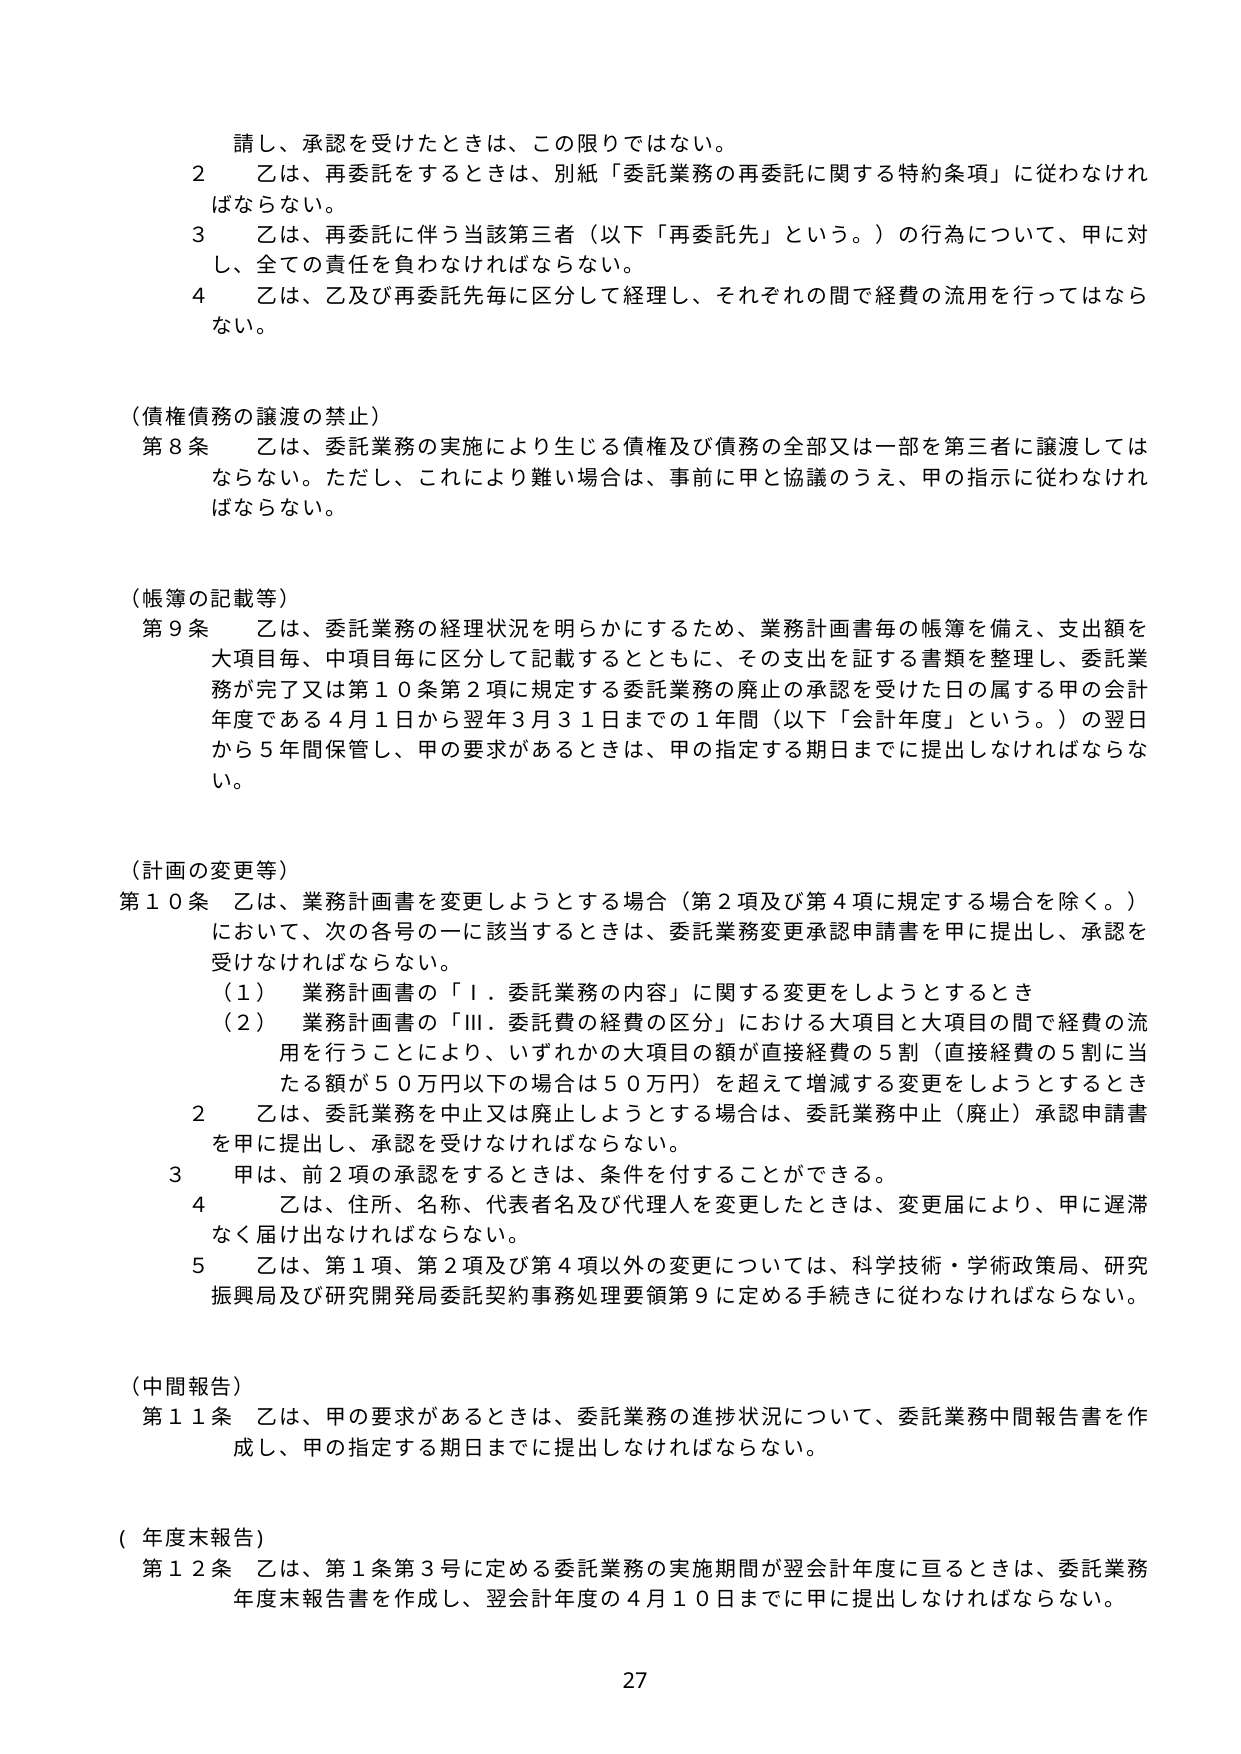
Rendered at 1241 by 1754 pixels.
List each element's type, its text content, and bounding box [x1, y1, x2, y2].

text （２） 業務計画書の「Ⅲ．委託費の経費の区分」における大項目と大項目の間で経費の流用を行うことにより、いずれかの大項目の額が直接経費の５割（直接経費の５割に当たる額が５０万円以下の場合は５０万円）を超えて増減する変更をしようとするとき [207, 1006, 1150, 1097]
text （帳簿の記載等） [119, 582, 1150, 612]
text （中間報告） [119, 1370, 1150, 1400]
text 第１２条 乙は、第１条第３号に定める委託業務の実施期間が翌会計年度に亘るときは、委託業務年度末報告書を作成し、翌会計年度の４月１０日までに甲に提出しなければならない。 [119, 1552, 1150, 1613]
text 第９条 乙は、委託業務の経理状況を明らかにするため、業務計画書毎の帳簿を備え、支出額を大項目毎、中項目毎に区分して記載するとともに、その支出を証する書類を整理し、委託業務が完了又は第１０条第２項に規定する委託業務の廃止の承認を受けた日の属する甲の会計年度である４月１日から翌年３月３１日までの１年間（以下「会計年度」という。）の翌日から５年間保管し、甲の要求があるときは、甲の指定する期日までに提出しなければならない。 [119, 612, 1150, 794]
text (年度末報告) [119, 1522, 1150, 1552]
text 第１０条 乙は、業務計画書を変更しようとする場合（第２項及び第４項に規定する場合を除く。）において、次の各号の一に該当するときは、委託業務変更承認申請書を甲に提出し、承認を受けなければならない。 [119, 885, 1150, 976]
text 第８条 乙は、委託業務の実施により生じる債権及び債務の全部又は一部を第三者に譲渡してはならない。ただし、これにより難い場合は、事前に甲と協議のうえ、甲の指示に従わなければならない。 [119, 430, 1150, 521]
text 第１１条 乙は、甲の要求があるときは、委託業務の進捗状況について、委託業務中間報告書を作成し、甲の指定する期日までに提出しなければならない。 [119, 1400, 1150, 1461]
text ２ 乙は、委託業務を中止又は廃止しようとする場合は、委託業務中止（廃止）承認申請書を甲に提出し、承認を受けなければならない。 [165, 1097, 1150, 1158]
text ２ 乙は、再委託をするときは、別紙「委託業務の再委託に関する特約条項」に従わなければならない。 [165, 158, 1150, 218]
text （債権債務の譲渡の禁止） [119, 400, 1150, 430]
text ５ 乙は、第１項、第２項及び第４項以外の変更については、科学技術・学術政策局、研究振興局及び研究開発局委託契約事務処理要領第９に定める手続きに従わなければならない。 [165, 1249, 1150, 1309]
text ３ 甲は、前２項の承認をするときは、条件を付することができる。 [119, 1158, 1150, 1188]
text ３ 乙は、再委託に伴う当該第三者（以下「再委託先」という。）の行為について、甲に対し、全ての責任を負わなければならない。 [165, 218, 1150, 279]
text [119, 127, 1150, 158]
text ４ 乙は、住所、名称、代表者名及び代理人を変更したときは、変更届により、甲に遅滞なく届け出なければならない。 [165, 1188, 1150, 1249]
text （計画の変更等） [119, 855, 1150, 885]
text （１） 業務計画書の「Ⅰ．委託業務の内容」に関する変更をしようとするとき [208, 976, 1150, 1006]
text ４ 乙は、乙及び再委託先毎に区分して経理し、それぞれの間で経費の流用を行ってはならない。 [165, 279, 1150, 339]
